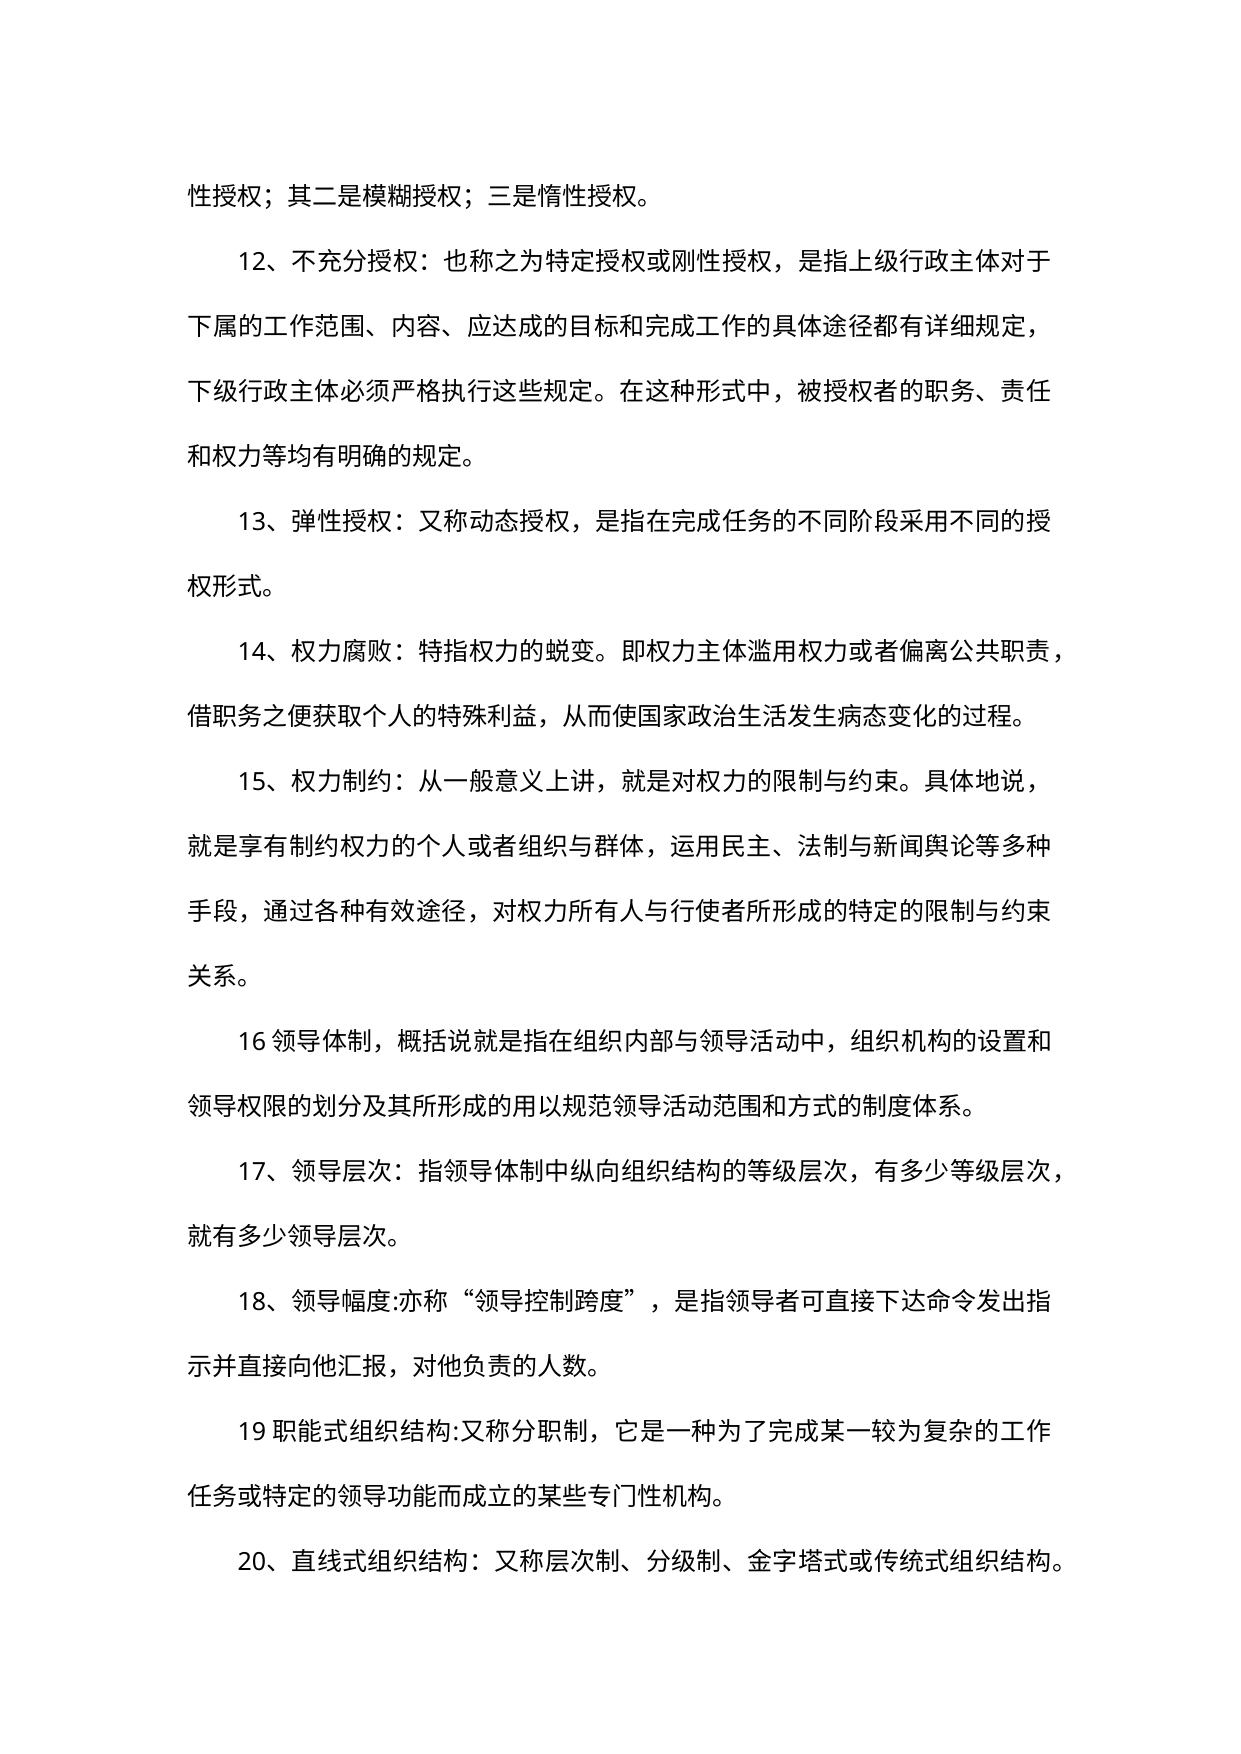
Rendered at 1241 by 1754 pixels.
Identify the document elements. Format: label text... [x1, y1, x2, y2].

text 19职能式组织结构:又称分职制，它是一种为了完成某一较为复杂的工作任务或特定的领导功能而成立的某些专门性机构。 [187, 1397, 1053, 1527]
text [187, 1527, 1053, 1592]
text 15、权力制约：从一般意义上讲，就是对权力的限制与约束。具体地说，就是享有制约权力的个人或者组织与群体，运用民主、法制与新闻舆论等多种手段，通过各种有效途径，对权力所有人与行使者所形成的特定的限制与约束关系。 [187, 747, 1053, 1007]
text 17、领导层次：指领导体制中纵向组织结构的等级层次，有多少等级层次，就有多少领导层次。 [187, 1137, 1053, 1267]
text 14、权力腐败：特指权力的蜕变。即权力主体滥用权力或者偏离公共职责，借职务之便获取个人的特殊利益，从而使国家政治生活发生病态变化的过程。 [187, 617, 1053, 747]
text 13、弹性授权：又称动态授权，是指在完成任务的不同阶段采用不同的授权形式。 [187, 487, 1053, 617]
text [187, 162, 1053, 227]
text 18、领导幅度:亦称“领导控制跨度”，是指领导者可直接下达命令发出指示并直接向他汇报，对他负责的人数。 [187, 1267, 1053, 1397]
text 16领导体制，概括说就是指在组织内部与领导活动中，组织机构的设置和领导权限的划分及其所形成的用以规范领导活动范围和方式的制度体系。 [187, 1007, 1053, 1137]
text 12、不充分授权：也称之为特定授权或刚性授权，是指上级行政主体对于下属的工作范围、内容、应达成的目标和完成工作的具体途径都有详细规定，下级行政主体必须严格执行这些规定。在这种形式中，被授权者的职务、责任和权力等均有明确的规定。 [187, 227, 1053, 487]
